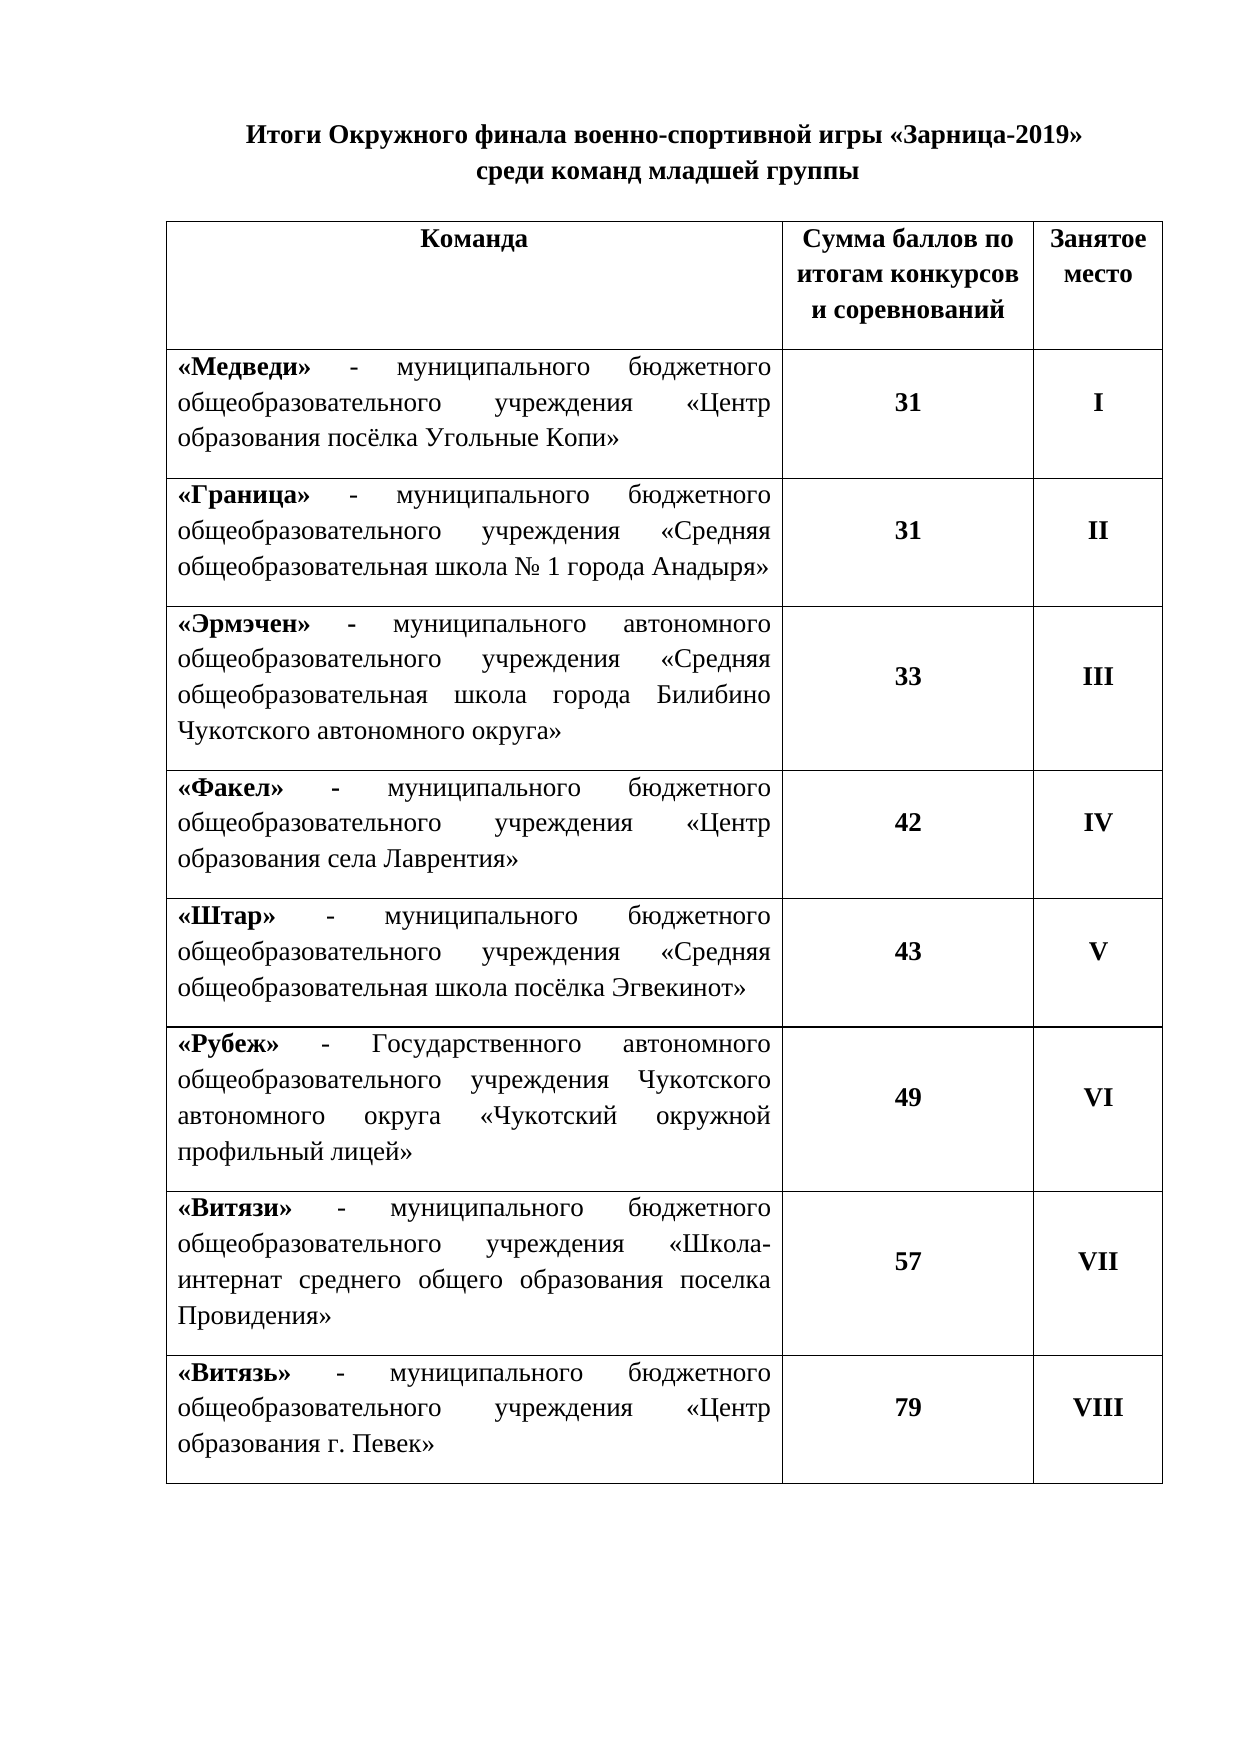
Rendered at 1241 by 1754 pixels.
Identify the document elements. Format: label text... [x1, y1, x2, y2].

table_cell «Рубеж» - Государственного автономного общеобразовательного учреждения Чукотского автономного округа «Чукотский окружной профильный лицей» [167, 1028, 782, 1191]
table_cell 49 [783, 1028, 1033, 1191]
text Итоги Окружного финала военно-спортивной игры «Зарница-2019» [177, 118, 1152, 149]
table_cell III [1034, 607, 1162, 770]
table_cell IV [1034, 771, 1162, 898]
table_cell 31 [783, 350, 1033, 477]
table_cell «Граница» - муниципального бюджетного общеобразовательного учреждения «Средняя общеобразовательная школа № 1 города Анадыря» [167, 479, 782, 606]
table_cell «Штар» - муниципального бюджетного общеобразовательного учреждения «Средняя общеобразовательная школа посёлка Эгвекинот» [167, 899, 782, 1026]
table_cell I [1034, 350, 1162, 477]
table_cell «Факел» - муниципального бюджетного общеобразовательного учреждения «Центр образования села Лаврентия» [167, 771, 782, 898]
table_cell 31 [783, 479, 1033, 606]
table_cell 43 [783, 899, 1033, 1026]
table_cell 57 [783, 1192, 1033, 1354]
table_cell VII [1034, 1192, 1162, 1354]
table_cell VIII [1034, 1356, 1162, 1483]
table_cell 33 [783, 607, 1033, 770]
table_cell «Витязи» - муниципального бюджетного общеобразовательного учреждения «Школа-интернат среднего общего образования поселка Провидения» [167, 1192, 782, 1354]
text среди команд младшей группы [177, 154, 1152, 185]
table_header Сумма баллов по итогам конкурсов и соревнований [783, 222, 1033, 349]
table_cell 79 [783, 1356, 1033, 1483]
table_cell 42 [783, 771, 1033, 898]
table_cell «Эрмэчен» - муниципального автономного общеобразовательного учреждения «Средняя общеобразовательная школа города Билибино Чукотского автономного округа» [167, 607, 782, 770]
table_header Занятое место [1034, 222, 1162, 349]
table_header Команда [167, 222, 782, 349]
table_cell «Медведи» - муниципального бюджетного общеобразовательного учреждения «Центр образования посёлка Угольные Копи» [167, 350, 782, 477]
table_cell «Витязь» - муниципального бюджетного общеобразовательного учреждения «Центр образования г. Певек» [167, 1356, 782, 1483]
table_cell II [1034, 479, 1162, 606]
table_cell V [1034, 899, 1162, 1026]
table_cell VI [1034, 1028, 1162, 1191]
